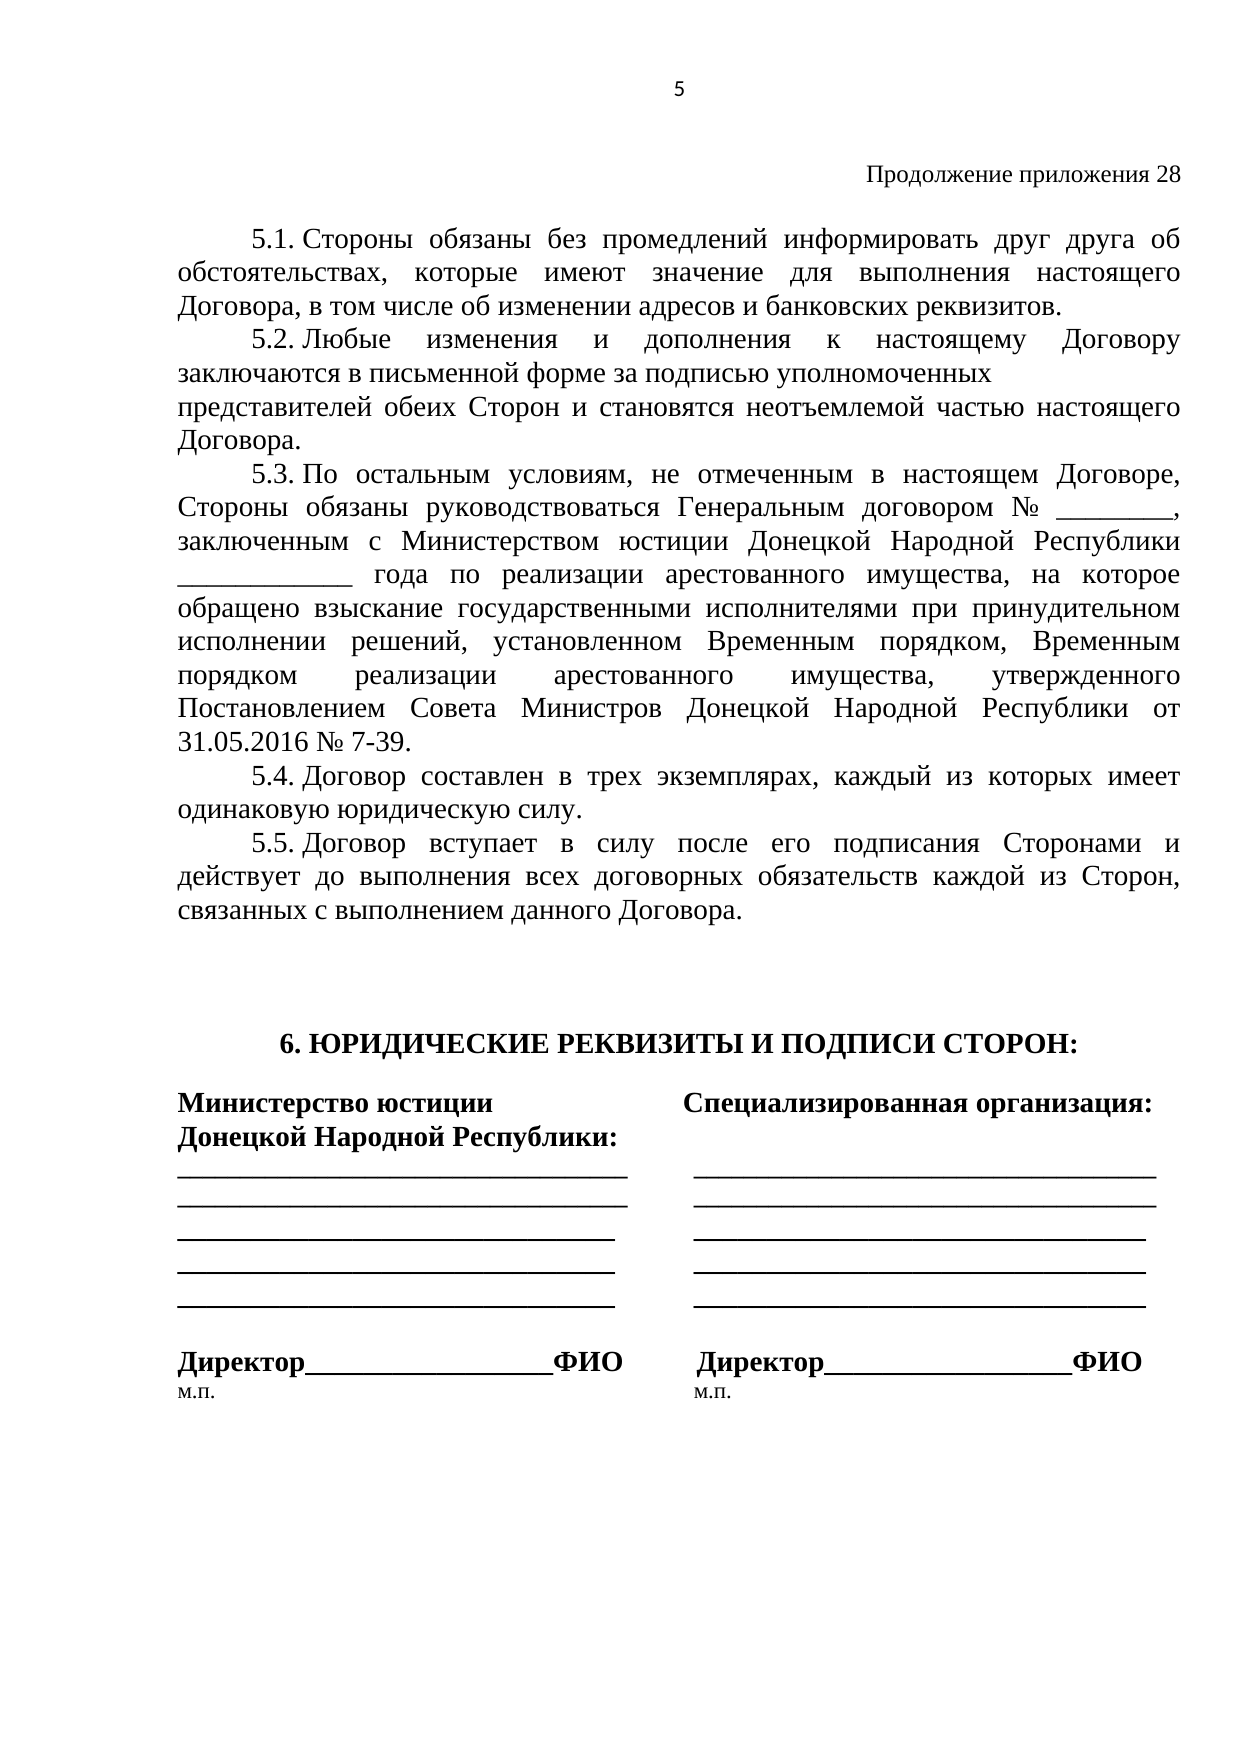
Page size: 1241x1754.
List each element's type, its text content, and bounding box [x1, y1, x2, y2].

text 5.5. Договор вступает в силу после его подписания Сторонами и действует до выполнения всех договорных обязательств каждой из Сторон, связанных с выполнением данного Договора. [177, 825, 1181, 925]
text Продолжение приложения 28 [177, 159, 1181, 187]
text 5.4. Договор составлен в трех экземплярах, каждый из которых имеет одинаковую юридическую силу. [177, 758, 1181, 825]
text м.п. м.п. [177, 1378, 1181, 1404]
text 5.1. Стороны обязаны без промедлений информировать друг друга об обстоятельствах, которые имеют значение для выполнения настоящего Договора, в том числе об изменении адресов и банковских реквизитов. [177, 221, 1181, 322]
text ____________________________________ _____________________________________ [177, 1152, 1181, 1181]
text Донецкой Народной Республики: [177, 1119, 1181, 1152]
text представителей обеих Сторон и становятся неотъемлемой частью настоящего Договора. [177, 389, 1181, 456]
text ____________________________________ _____________________________________ [177, 1181, 1181, 1210]
text Министерство юстиции Специализированная организация: [177, 1085, 1181, 1119]
text ______________________________ _______________________________ [177, 1210, 1181, 1243]
text 6. ЮРИДИЧЕСКИЕ РЕКВИЗИТЫ И ПОДПИСИ СТОРОН: [177, 1026, 1181, 1059]
text ______________________________ _______________________________ [177, 1277, 1181, 1311]
text Директор_________________ФИО Директор_________________ФИО [177, 1344, 1181, 1378]
text 5.3. По остальным условиям, не отмеченным в настоящем Договоре, Стороны обязаны руководствоваться Генеральным договором № ________, заключенным с Министерством юстиции Донецкой Народной Республики ____________ года по реализации арестованного имущества, на которое обращено взыскание государственными исполнителями при принудительном исполнении решений, установленном Временным порядком, Временным порядком реализации арестованного имущества, утвержденного Постановлением Совета Министров Донецкой Народной Республики от 31.05.2016 № 7-39. [177, 456, 1181, 758]
text 5.2. Любые изменения и дополнения к настоящему Договору заключаются в письменной форме за подписью уполномоченных [177, 322, 1181, 389]
text ______________________________ _______________________________ [177, 1243, 1181, 1277]
